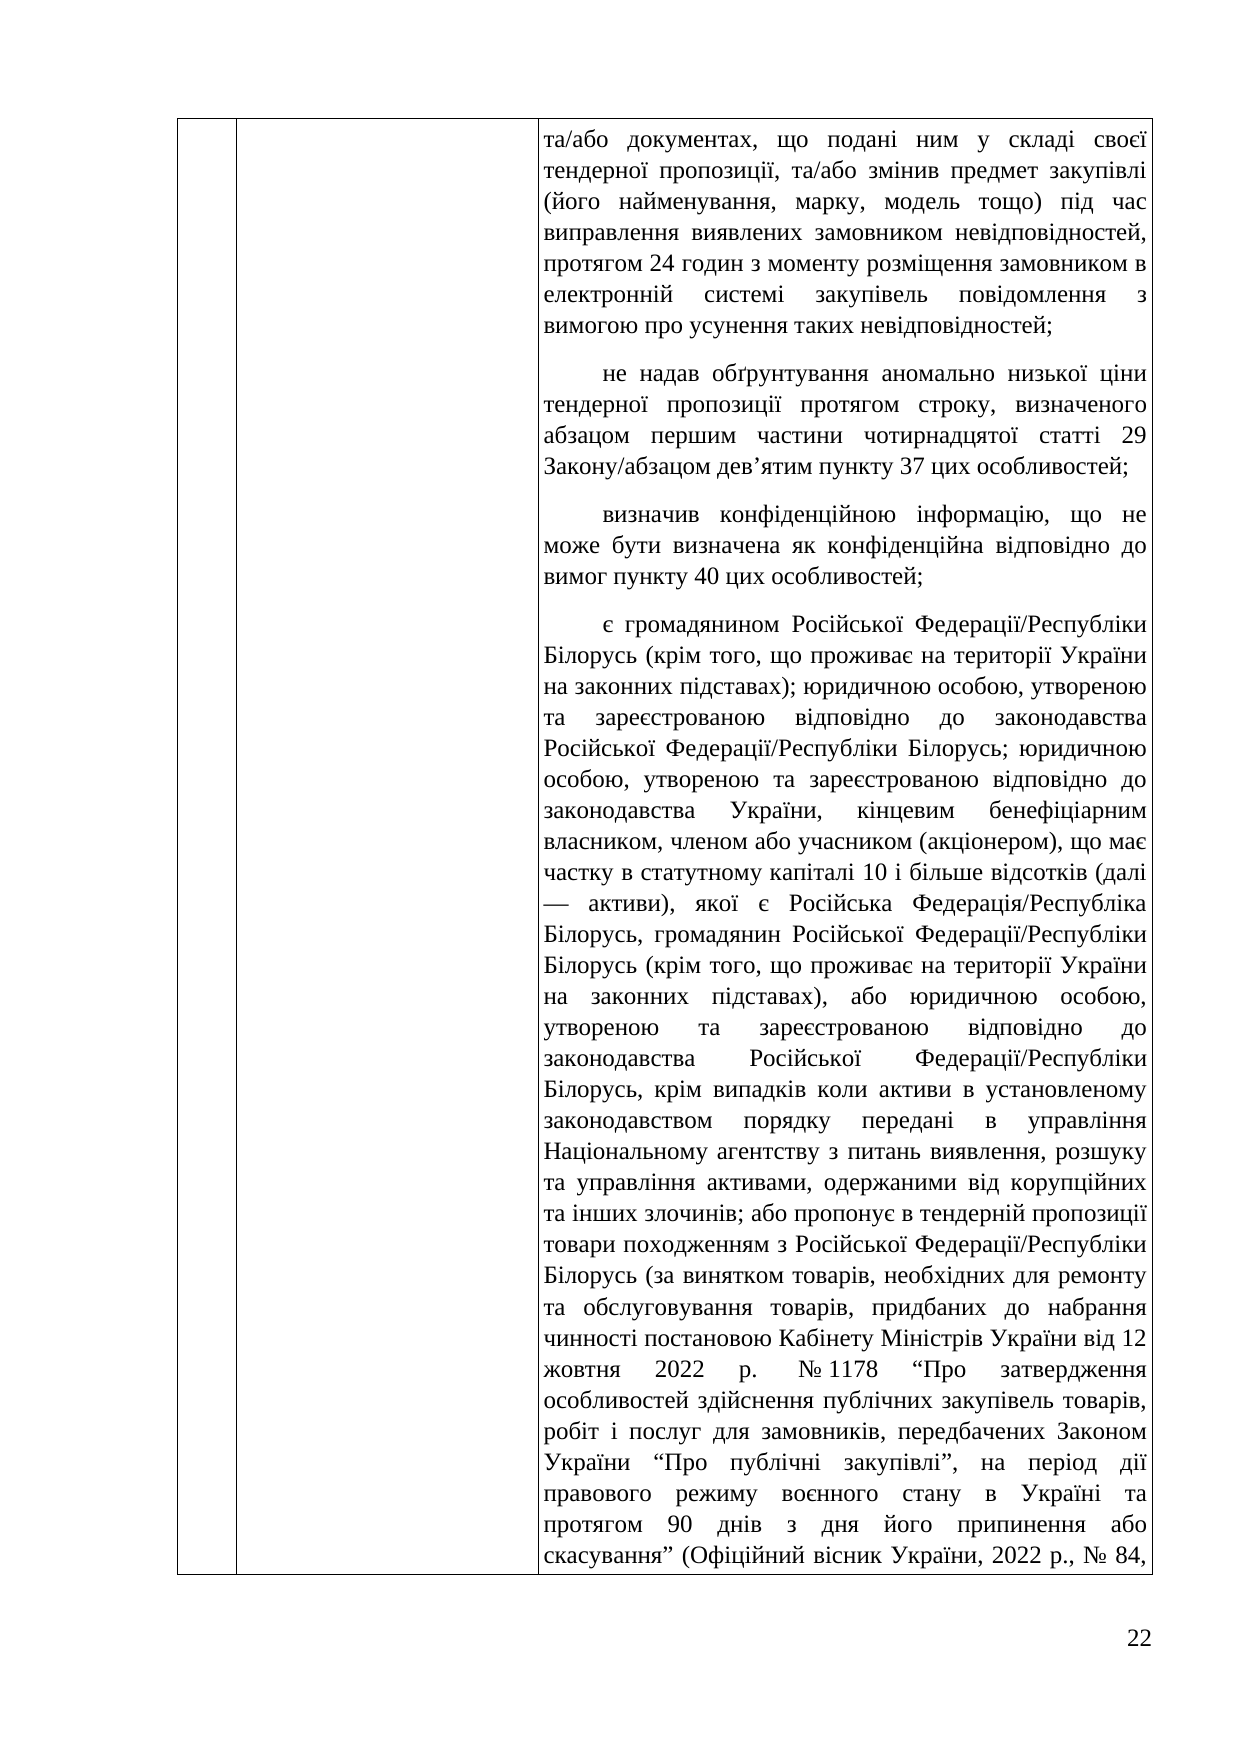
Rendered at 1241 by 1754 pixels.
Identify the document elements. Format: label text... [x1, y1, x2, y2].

table_cell 3 [178, 119, 236, 1574]
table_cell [539, 119, 1152, 1574]
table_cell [237, 119, 538, 1574]
